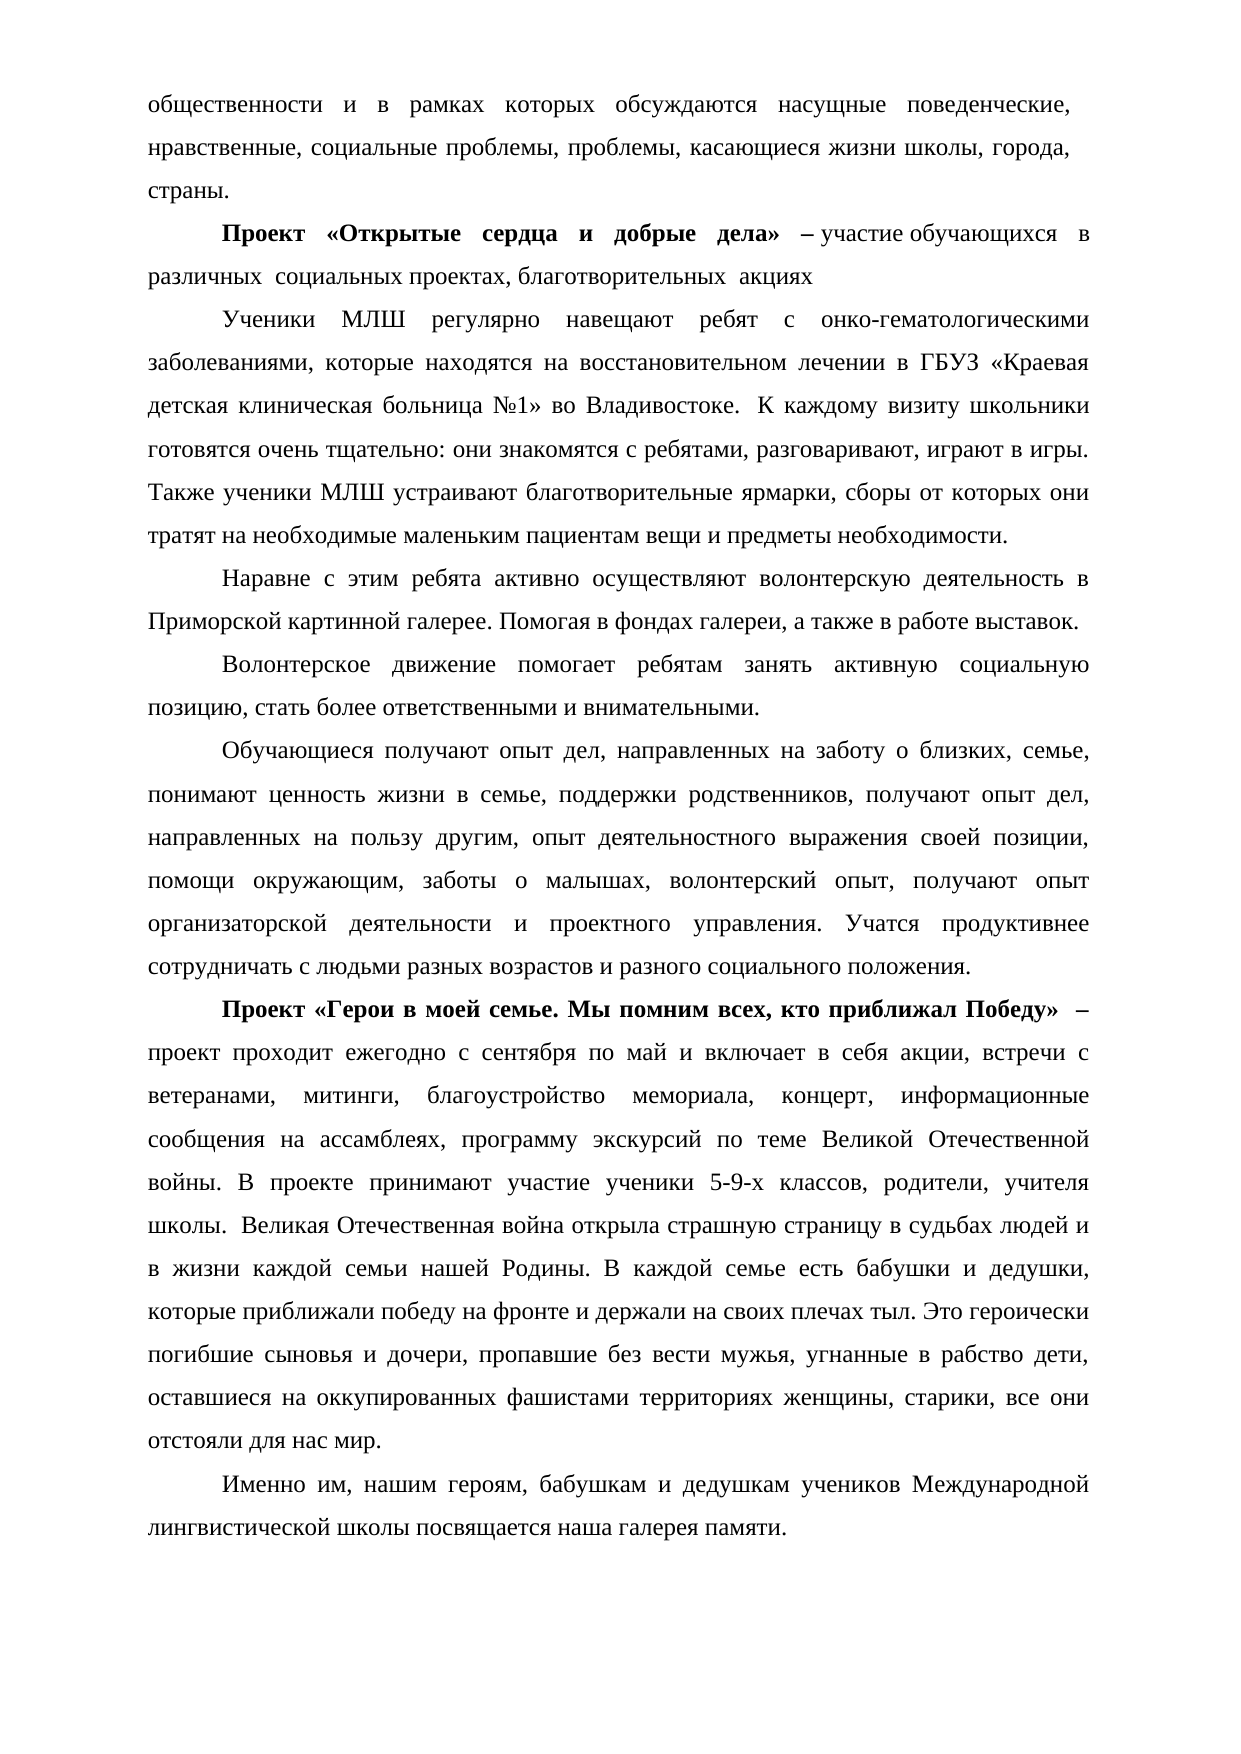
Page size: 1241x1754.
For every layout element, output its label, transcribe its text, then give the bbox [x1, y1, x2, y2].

text Наравне с этим ребята активно осуществляют волонтерскую деятельность в Приморской картинной галерее. Помогая в фондах галереи, а также в работе выставок. [148, 563, 1090, 635]
text Проект «Открытые сердца и добрые дела» – участие обучающихся в различных социальных проектах, благотворительных акциях [148, 218, 1090, 290]
text Проект «Герои в моей семье. Мы помним всех, кто приближал Победу» – проект проходит ежегодно с сентября по май и включает в себя акции, встречи с ветеранами, митинги, благоустройство мемориала, концерт, информационные сообщения на ассамблеях, программу экскурсий по теме Великой Отечественной войны. В проекте принимают участие ученики 5-9-х классов, родители, учителя школы. Великая Отечественная война открыла страшную страницу в судьбах людей и в жизни каждой семьи нашей Родины. В каждой семье есть бабушки и дедушки, которые приближали победу на фронте и держали на своих плечах тыл. Это героически погибшие сыновья и дочери, пропавшие без вести мужья, угнанные в рабство дети, оставшиеся на оккупированных фашистами территориях женщины, старики, все они отстояли для нас мир. [148, 994, 1090, 1454]
text Ученики МЛШ регулярно навещают ребят с онко-гематологическими заболеваниями, которые находятся на восстановительном лечении в ГБУЗ «Краевая детская клиническая больница №1» во Владивостоке. К каждому визиту школьники готовятся очень тщательно: они знакомятся с ребятами, разговаривают, играют в игры. Также ученики МЛШ устраивают благотворительные ярмарки, сборы от которых они тратят на необходимые маленьким пациентам вещи и предметы необходимости. [148, 304, 1090, 549]
text Обучающиеся получают опыт дел, направленных на заботу о близких, семье, понимают ценность жизни в семье, поддержки родственников, получают опыт дел, направленных на пользу другим, опыт деятельностного выражения своей позиции, помощи окружающим, заботы о малышах, волонтерский опыт, получают опыт организаторской деятельности и проектного управления. Учатся продуктивнее сотрудничать с людьми разных возрастов и разного социального положения. [148, 736, 1090, 980]
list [148, 89, 1071, 204]
text Именно им, нашим героям, бабушкам и дедушкам учеников Международной лингвистической школы посвящается наша галерея памяти. [148, 1469, 1090, 1541]
text Волонтерское движение помогает ребятам занять активную социальную позицию, стать более ответственными и внимательными. [148, 649, 1090, 721]
